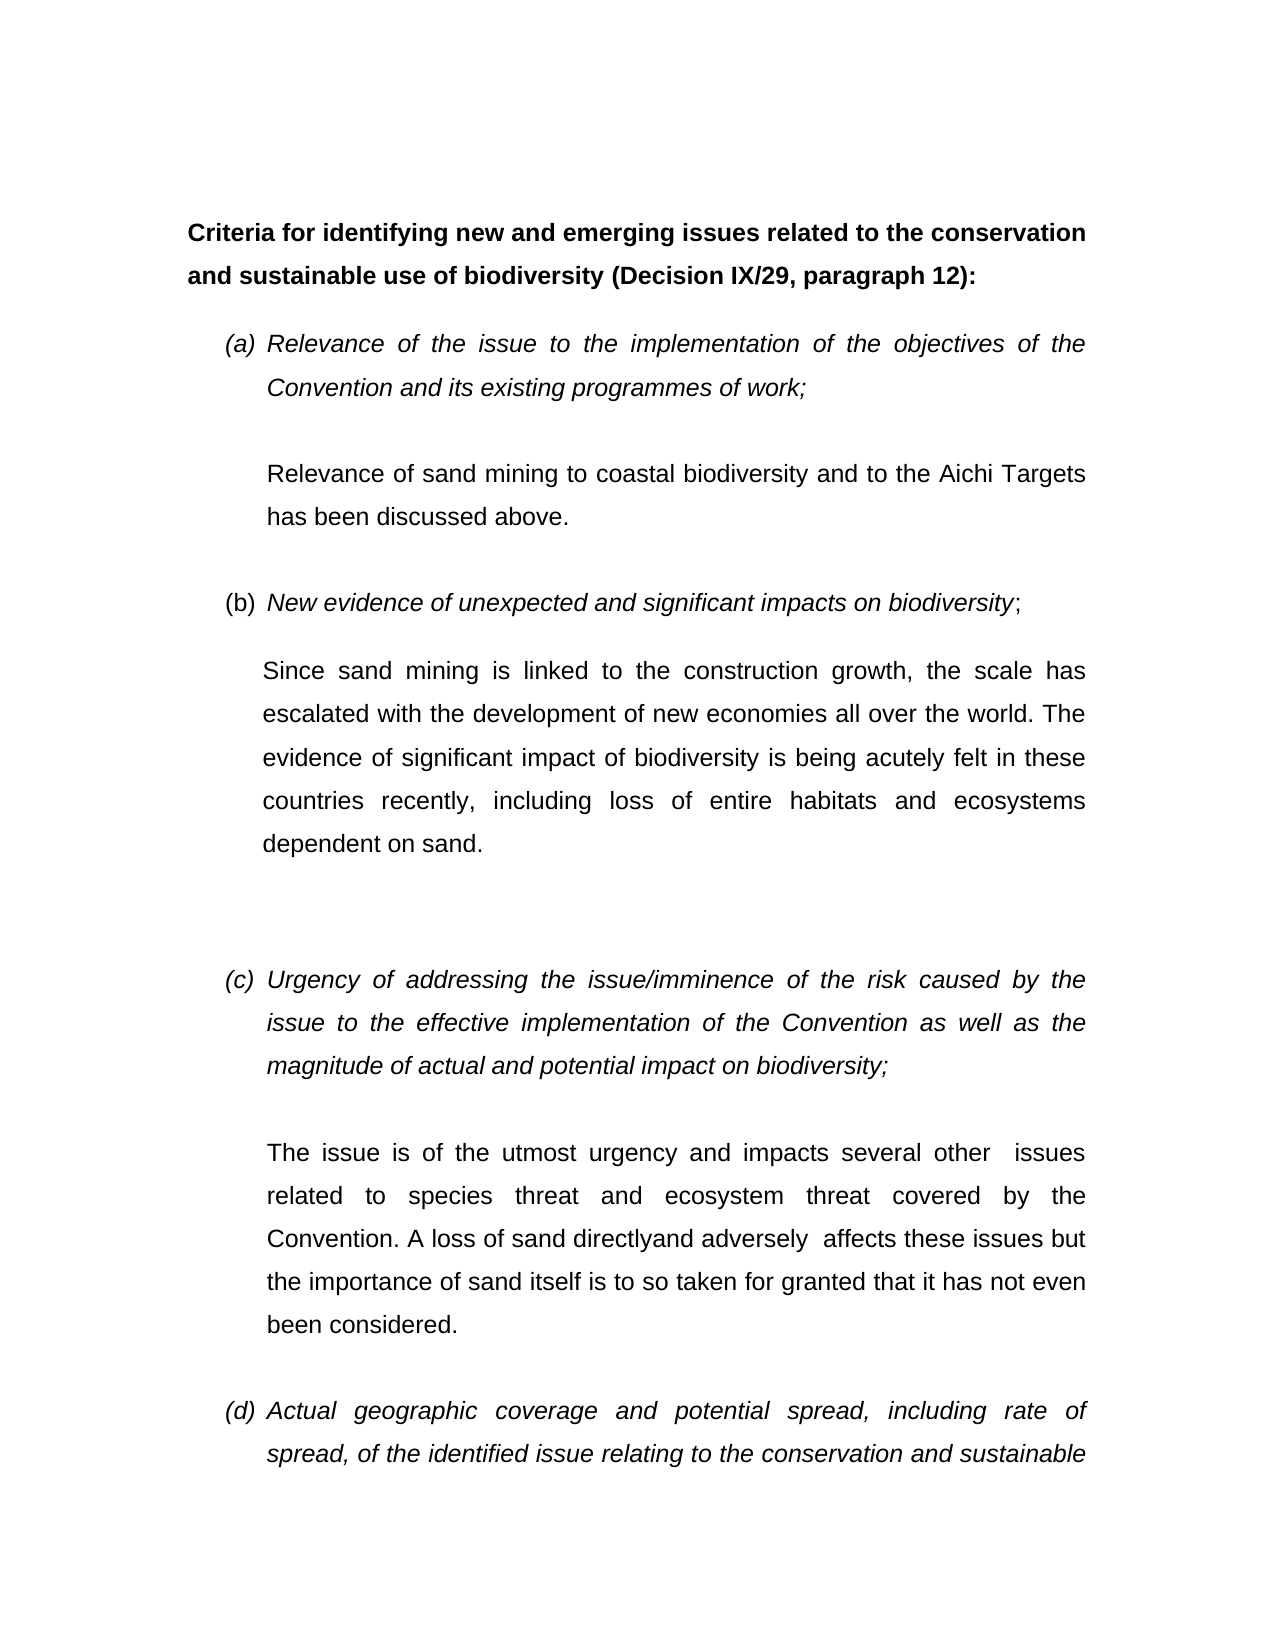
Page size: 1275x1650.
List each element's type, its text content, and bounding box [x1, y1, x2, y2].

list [225, 1396, 1087, 1468]
text Since sand mining is linked to the construction growth, the scale has escalated with the development of new economies all over the world. The evidence of significant impact of biodiversity is being acutely felt in these countries recently, including loss of entire habitats and ecosystems dependent on sand. [262, 656, 1087, 857]
list New evidence of unexpected and significant impacts on biodiversity; [225, 588, 1087, 617]
list The issue is of the utmost urgency and impacts several other issues related to species threat and ecosystem threat covered by the Convention. A loss of sand directlyand adversely affects these issues but the importance of sand itself is to so taken for granted that it has not even been considered. [267, 1137, 1087, 1339]
list Relevance of sand mining to coastal biodiversity and to the Aichi Targets has been discussed above. [267, 459, 1087, 531]
text Criteria for identifying new and emerging issues related to the conservation and sustainable use of biodiversity (Decision IX/29, paragraph 12): [187, 218, 1087, 290]
list Urgency of addressing the issue/imminence of the risk caused by the issue to the effective implementation of the Convention as well as the magnitude of actual and potential impact on biodiversity; [225, 965, 1087, 1080]
list Relevance of the issue to the implementation of the objectives of the Convention and its existing programmes of work; [225, 329, 1087, 401]
